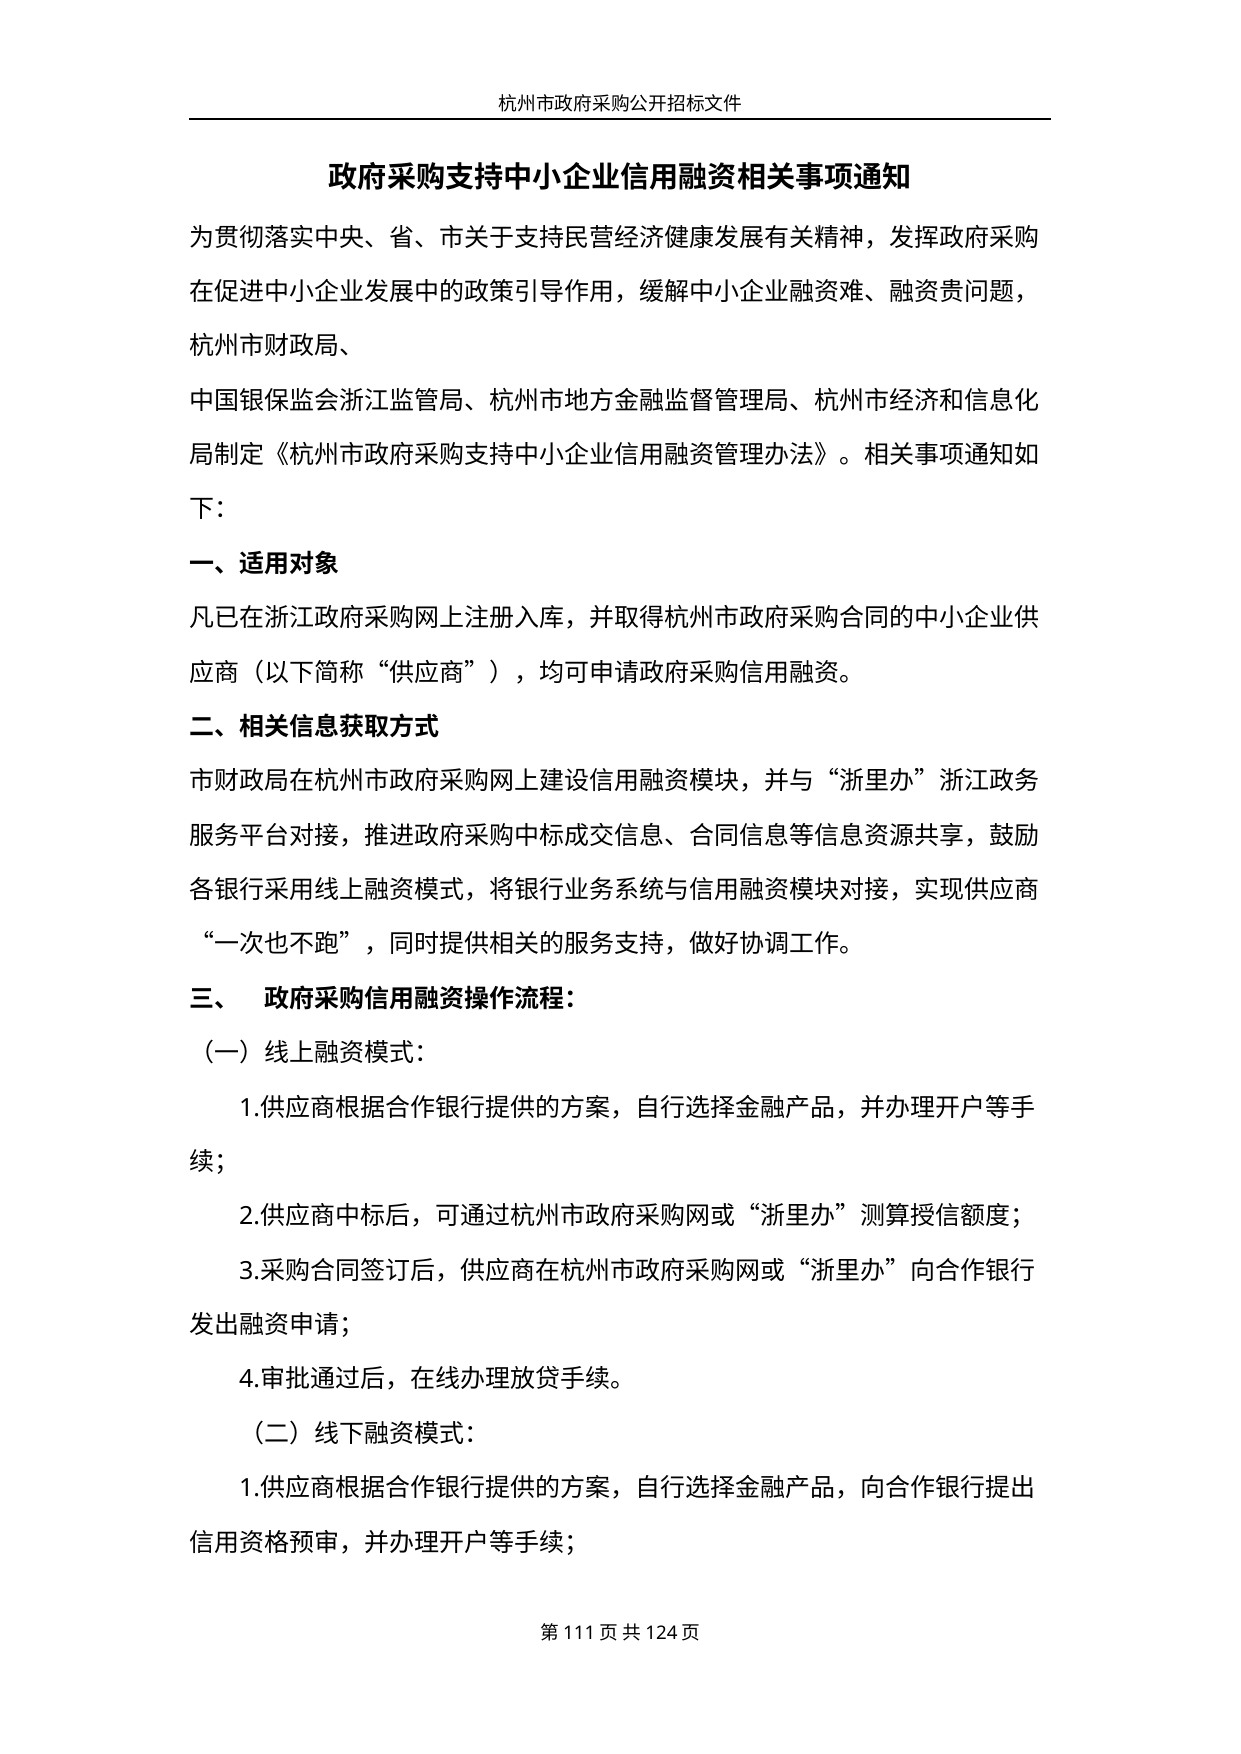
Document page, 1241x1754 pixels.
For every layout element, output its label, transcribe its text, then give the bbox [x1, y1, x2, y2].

text （二）线下融资模式： [189, 1413, 1051, 1449]
text 一、适用对象 [189, 543, 1051, 579]
text 中国银保监会浙江监管局、杭州市地方金融监督管理局、杭州市经济和信息化局制定《杭州市政府采购支持中小企业信用融资管理办法》。相关事项通知如下： [189, 380, 1051, 525]
text 4.审批通过后，在线办理放贷手续。 [189, 1359, 1051, 1395]
text 3.采购合同签订后，供应商在杭州市政府采购网或“浙里办”向合作银行发出融资申请； [189, 1250, 1051, 1341]
text 三、 政府采购信用融资操作流程： [189, 978, 1051, 1014]
text 1.供应商根据合作银行提供的方案，自行选择金融产品，向合作银行提出信用资格预审，并办理开户等手续； [189, 1468, 1051, 1558]
subtitle 政府采购支持中小企业信用融资相关事项通知 [189, 153, 1051, 196]
text 2.供应商中标后，可通过杭州市政府采购网或“浙里办”测算授信额度； [189, 1196, 1051, 1232]
text 1.供应商根据合作银行提供的方案，自行选择金融产品，并办理开户等手续； [189, 1087, 1051, 1178]
text 凡已在浙江政府采购网上注册入库，并取得杭州市政府采购合同的中小企业供应商（以下简称“供应商”），均可申请政府采购信用融资。 [189, 598, 1051, 688]
text 为贯彻落实中央、省、市关于支持民营经济健康发展有关精神，发挥政府采购在促进中小企业发展中的政策引导作用，缓解中小企业融资难、融资贵问题，杭州市财政局、 [189, 217, 1051, 362]
text （一）线上融资模式： [189, 1033, 1051, 1069]
text 市财政局在杭州市政府采购网上建设信用融资模块，并与“浙里办”浙江政务服务平台对接，推进政府采购中标成交信息、合同信息等信息资源共享，鼓励各银行采用线上融资模式，将银行业务系统与信用融资模块对接，实现供应商“一次也不跑”，同时提供相关的服务支持，做好协调工作。 [189, 761, 1051, 960]
text 二、相关信息获取方式 [189, 706, 1051, 743]
